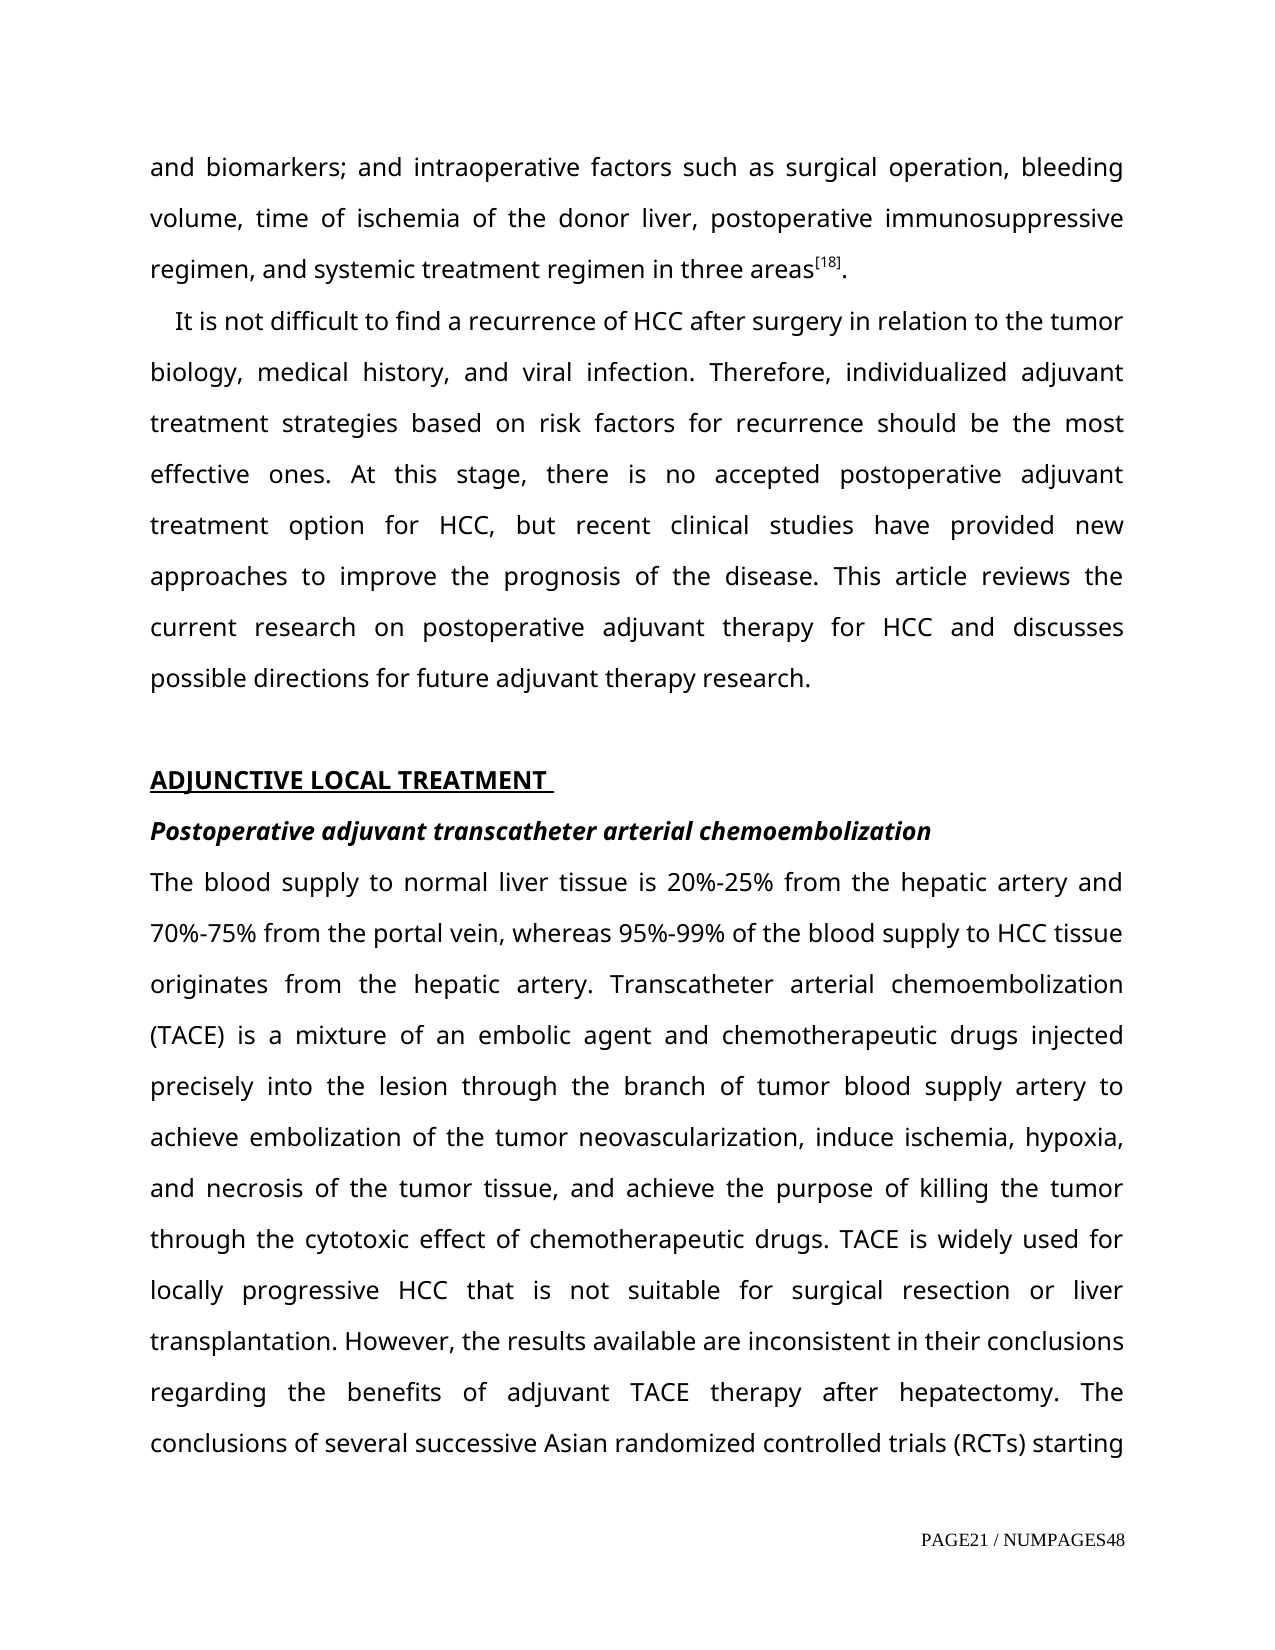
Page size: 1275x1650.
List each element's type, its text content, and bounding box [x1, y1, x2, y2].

text Postoperative adjuvant transcatheter arterial chemoembolization [150, 813, 1125, 848]
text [150, 150, 1125, 286]
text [150, 864, 1125, 1460]
text ADJUNCTIVE LOCAL TREATMENT [150, 762, 1125, 797]
text It is not difficult to find a recurrence of HCC after surgery in relation to the tumor biology, medical history, and viral infection. Therefore, individualized adjuvant treatment strategies based on risk factors for recurrence should be the most effective ones. At this stage, there is no accepted postoperative adjuvant treatment option for HCC, but recent clinical studies have provided new approaches to improve the prognosis of the disease. This article reviews the current research on postoperative adjuvant therapy for HCC and discusses possible directions for future adjuvant therapy research. [150, 303, 1125, 694]
